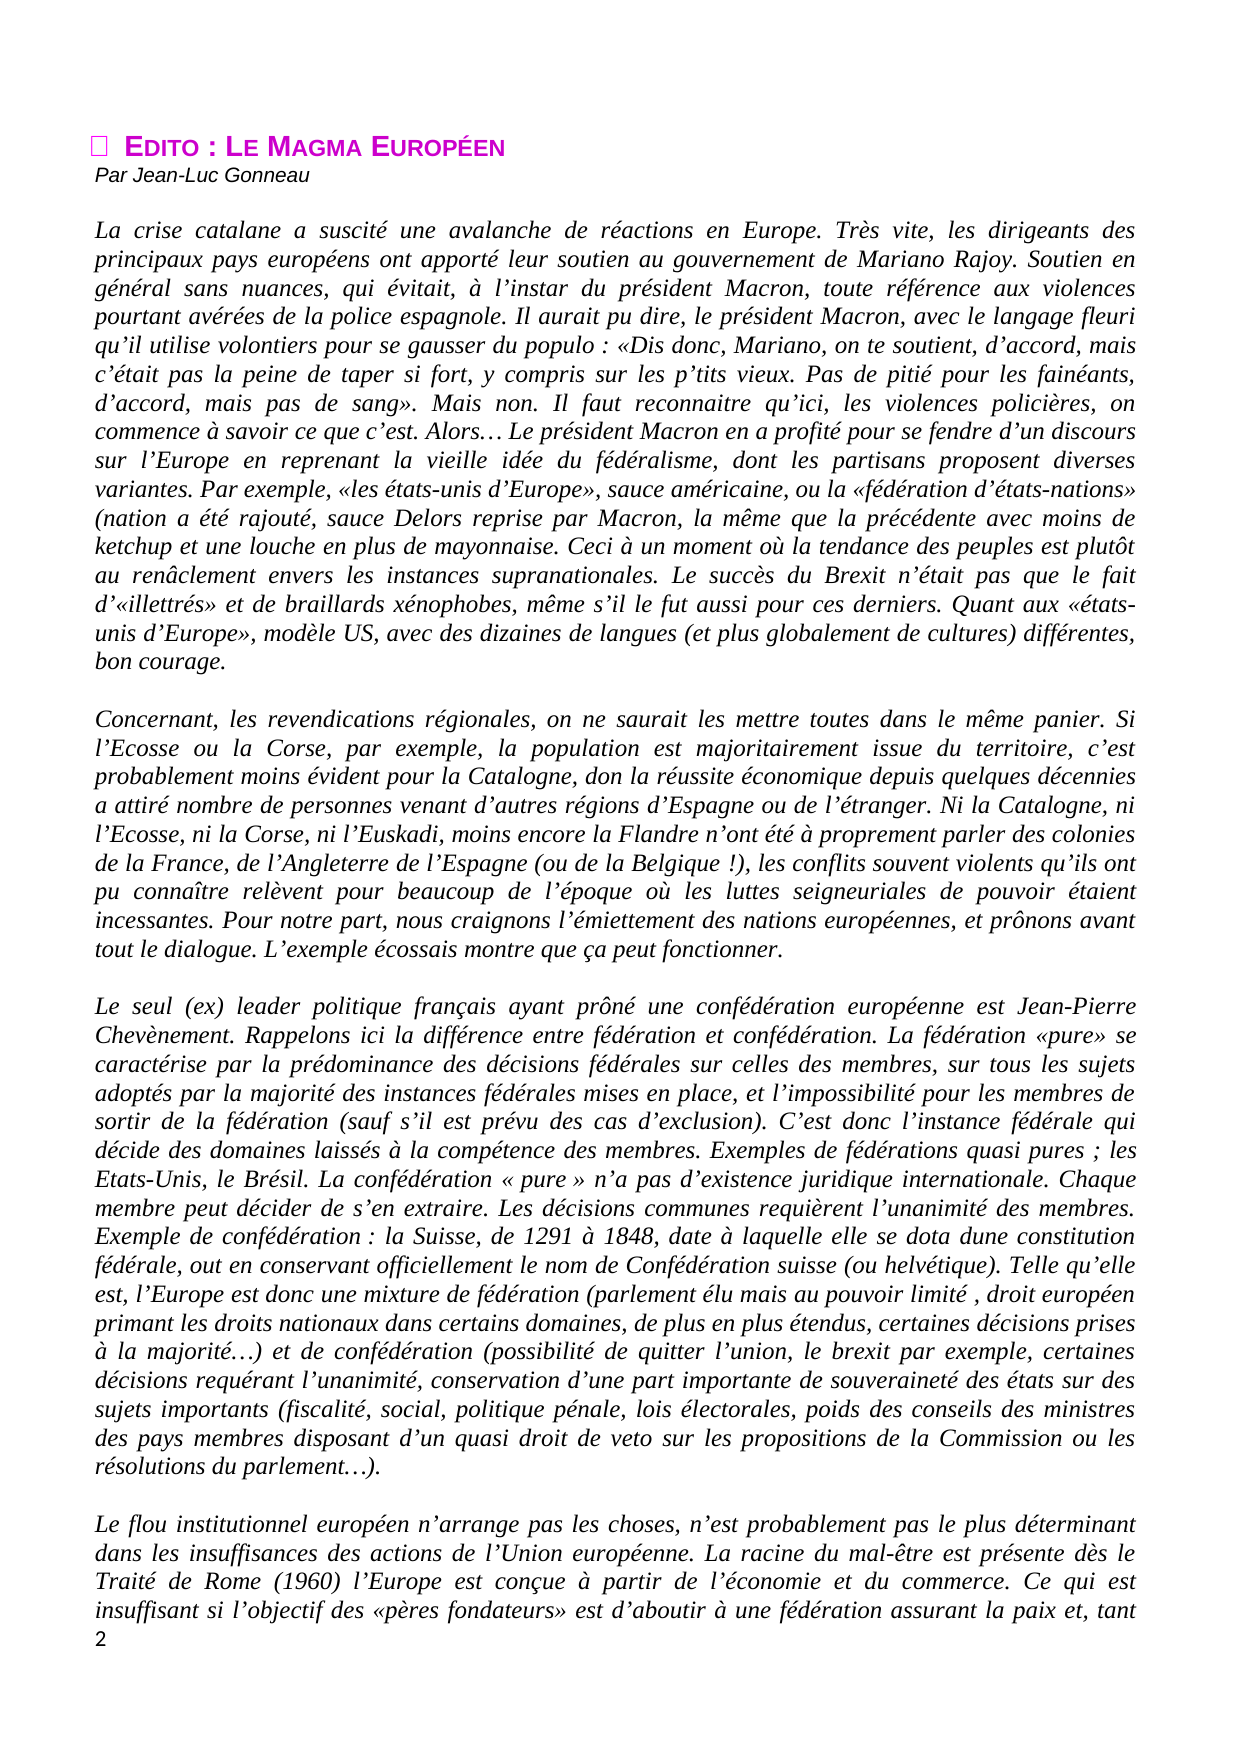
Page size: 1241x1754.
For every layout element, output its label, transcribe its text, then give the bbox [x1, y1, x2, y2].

text Edito : Le Magma Européen [88, 129, 1137, 162]
text Par Jean-Luc Gonneau [94, 162, 1137, 186]
text Le seul (ex) leader politique français ayant prôné une confédération européenne est Jean-Pierre Chevènement. Rappelons ici la différence entre fédération et confédération. La fédération «pure» se caractérise par la prédominance des décisions fédérales sur celles des membres, sur tous les sujets adoptés par la majorité des instances fédérales mises en place, et l’impossibilité pour les membres de sortir de la fédération (sauf s’il est prévu des cas d’exclusion). C’est donc l’instance fédérale qui décide des domaines laissés à la compétence des membres. Exemples de fédérations quasi pures ; les Etats-Unis, le Brésil. La confédération « pure » n’a pas d’existence juridique internationale. Chaque membre peut décider de s’en extraire. Les décisions communes requièrent l’unanimité des membres. Exemple de confédération : la Suisse, de 1291 à 1848, date à laquelle elle se dota dune constitution fédérale, out en conservant officiellement le nom de Confédération suisse (ou helvétique). Telle qu’elle est, l’Europe est donc une mixture de fédération (parlement élu mais au pouvoir limité , droit européen primant les droits nationaux dans certains domaines, de plus en plus étendus, certaines décisions prises à la majorité…) et de confédération (possibilité de quitter l’union, le brexit par exemple, certaines décisions requérant l’unanimité, conservation d’une part importante de souveraineté des états sur des sujets importants (fiscalité, social, politique pénale, lois électorales, poids des conseils des ministres des pays membres disposant d’un quasi droit de veto sur les propositions de la Commission ou les résolutions du parlement…). [94, 991, 1137, 1480]
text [94, 1509, 1137, 1624]
text Concernant, les revendications régionales, on ne saurait les mettre toutes dans le même panier. Si l’Ecosse ou la Corse, par exemple, la population est majoritairement issue du territoire, c’est probablement moins évident pour la Catalogne, don la réussite économique depuis quelques décennies a attiré nombre de personnes venant d’autres régions d’Espagne ou de l’étranger. Ni la Catalogne, ni l’Ecosse, ni la Corse, ni l’Euskadi, moins encore la Flandre n’ont été à proprement parler des colonies de la France, de l’Angleterre de l’Espagne (ou de la Belgique !), les conflits souvent violents qu’ils ont pu connaître relèvent pour beaucoup de l’époque où les luttes seigneuriales de pouvoir étaient incessantes. Pour notre part, nous craignons l’émiettement des nations européennes, et prônons avant tout le dialogue. L’exemple écossais montre que ça peut fonctionner. [94, 704, 1137, 963]
text La crise catalane a suscité une avalanche de réactions en Europe. Très vite, les dirigeants des principaux pays européens ont apporté leur soutien au gouvernement de Mariano Rajoy. Soutien en général sans nuances, qui évitait, à l’instar du président Macron, toute référence aux violences pourtant avérées de la police espagnole. Il aurait pu dire, le président Macron, avec le langage fleuri qu’il utilise volontiers pour se gausser du populo : «Dis donc, Mariano, on te soutient, d’accord, mais c’était pas la peine de taper si fort, y compris sur les p’tits vieux. Pas de pitié pour les fainéants, d’accord, mais pas de sang». Mais non. Il faut reconnaitre qu’ici, les violences policières, on commence à savoir ce que c’est. Alors… Le président Macron en a profité pour se fendre d’un discours sur l’Europe en reprenant la vieille idée du fédéralisme, dont les partisans proposent diverses variantes. Par exemple, «les états-unis d’Europe», sauce américaine, ou la «fédération d’états-nations» (nation a été rajouté, sauce Delors reprise par Macron, la même que la précédente avec moins de ketchup et une louche en plus de mayonnaise. Ceci à un moment où la tendance des peuples est plutôt au renâclement envers les instances supranationales. Le succès du Brexit n’était pas que le fait d’«illettrés» et de braillards xénophobes, même s’il le fut aussi pour ces derniers. Quant aux «états-unis d’Europe», modèle US, avec des dizaines de langues (et plus globalement de cultures) différentes, bon courage. [94, 215, 1137, 675]
